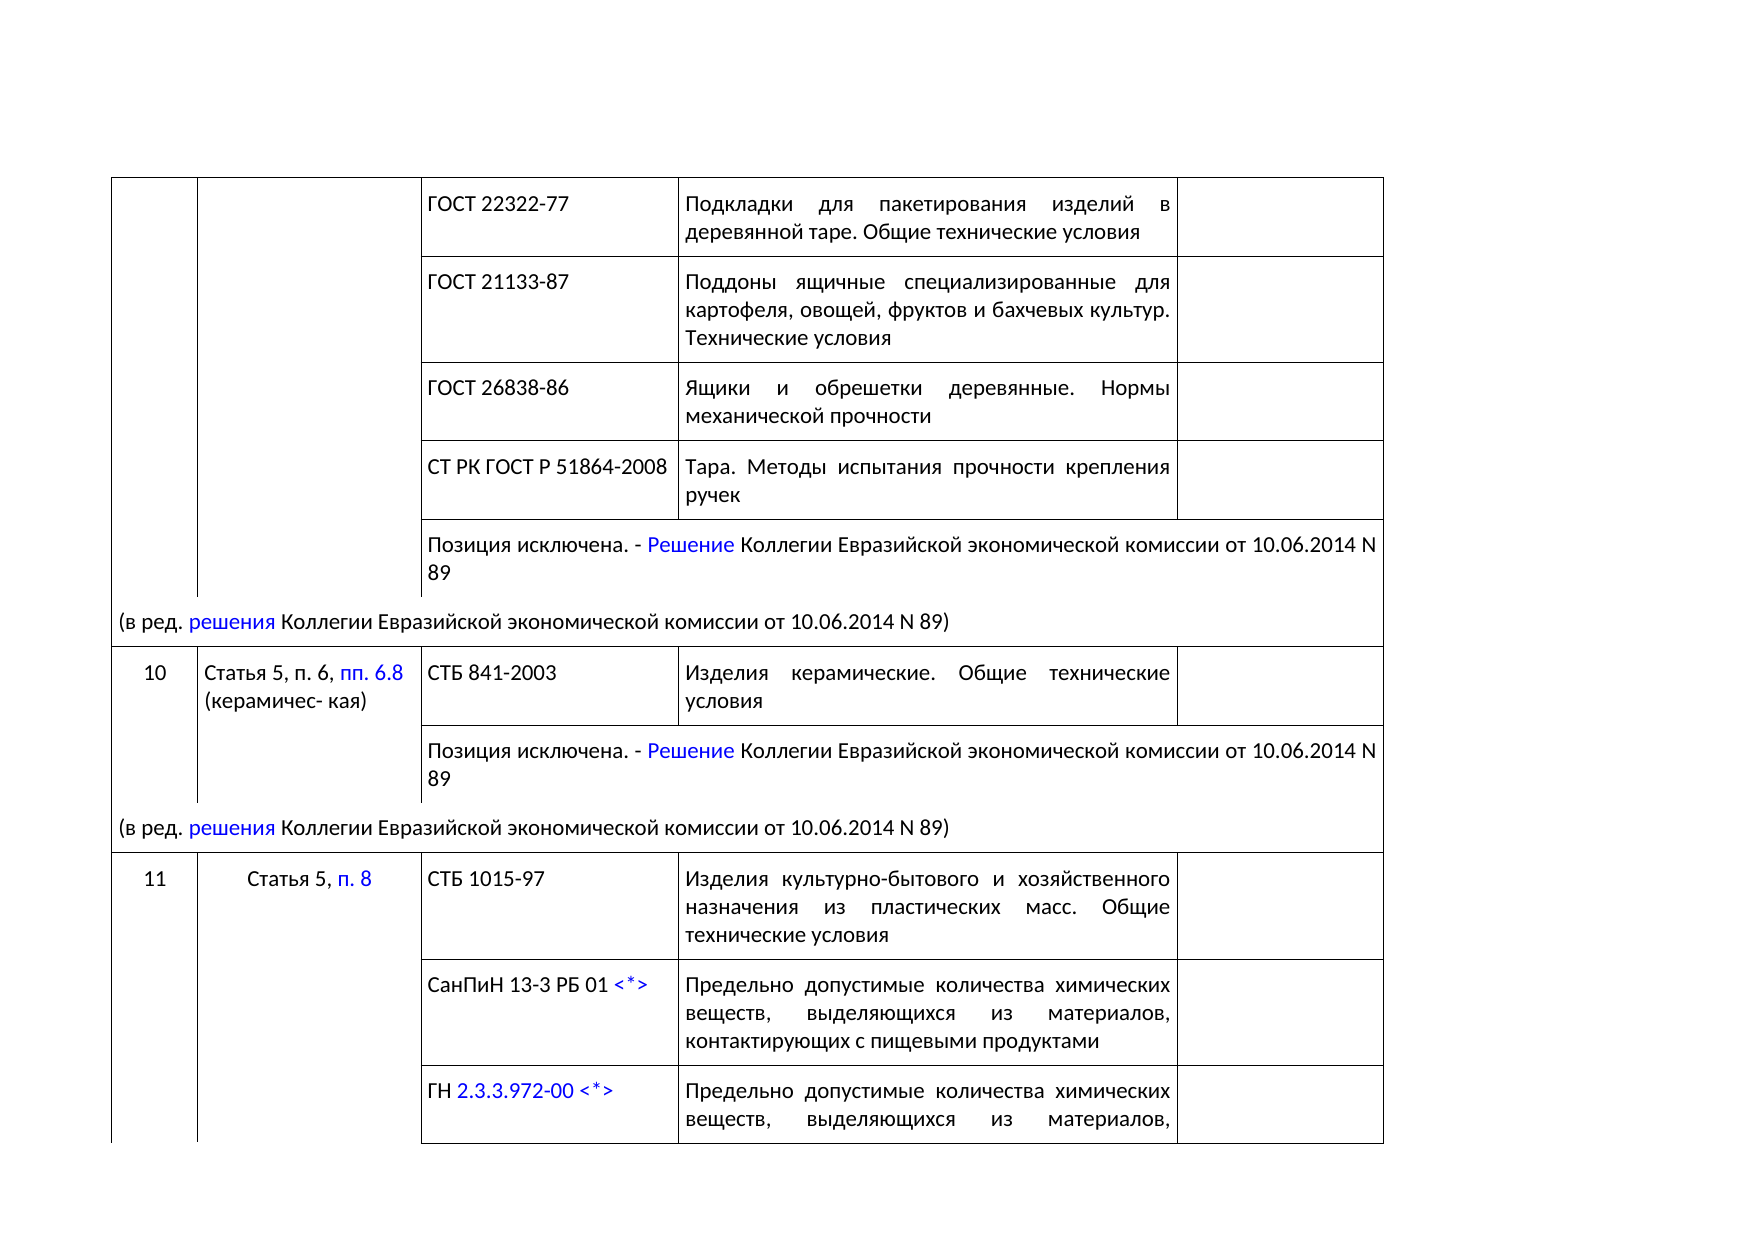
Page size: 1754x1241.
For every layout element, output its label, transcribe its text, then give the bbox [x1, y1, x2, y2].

table_cell Изделия культурно-бытового и хозяйственного назначения из пластических масс. Общие технические условия [679, 853, 1177, 958]
table_cell (в ред. решения Коллегии Евразийской экономической комиссии от 10.06.2014 N 89) [112, 597, 1383, 646]
table_cell СТ РК ГОСТ Р 51864-2008 [422, 441, 678, 518]
table_cell (в ред. решения Коллегии Евразийской экономической комиссии от 10.06.2014 N 89) [112, 803, 1383, 852]
table_cell ГН 2.3.3.972-00 <*> [422, 1066, 678, 1143]
table_cell Подкладки для пакетирования изделий в деревянной таре. Общие технические условия [679, 178, 1177, 256]
table_cell ГОСТ 21133-87 [422, 257, 678, 362]
table_cell [1178, 363, 1383, 440]
table_cell [1178, 178, 1383, 256]
table_cell Позиция исключена. - Решение Коллегии Евразийской экономической комиссии от 10.06.2014 N 89 [422, 726, 1383, 803]
table_cell 11 [112, 853, 198, 1143]
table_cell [679, 1066, 1177, 1143]
table_cell Тара. Методы испытания прочности крепления ручек [679, 441, 1177, 518]
table_cell ГОСТ 22322-77 [422, 178, 678, 256]
table_cell 10 [112, 647, 197, 803]
table_cell Поддоны ящичные специализированные для картофеля, овощей, фруктов и бахчевых культур. Технические условия [679, 257, 1177, 362]
table_cell Позиция исключена. - Решение Коллегии Евразийской экономической комиссии от 10.06.2014 N 89 [422, 520, 1383, 597]
table_cell [1178, 1066, 1383, 1143]
table_cell СТБ 1015-97 [422, 853, 678, 958]
table_cell ГОСТ 26838-86 [422, 363, 678, 440]
table_cell Ящики и обрешетки деревянные. Нормы механической прочности [679, 363, 1177, 440]
table_cell Изделия керамические. Общие технические условия [679, 647, 1177, 724]
table_cell [1178, 960, 1383, 1065]
table_cell СанПиН 13-3 РБ 01 <*> [422, 960, 678, 1065]
table_cell Статья 5, п. 8 [198, 853, 421, 1143]
table_cell Статья 5, п. 6, пп. 6.8 (керамичес- кая) [198, 647, 421, 803]
table_cell [1178, 441, 1383, 518]
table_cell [679, 960, 1177, 1065]
table_cell [1178, 257, 1383, 362]
table_cell СТБ 841-2003 [422, 647, 678, 724]
table_cell [1178, 853, 1383, 958]
table_cell [1178, 647, 1383, 724]
